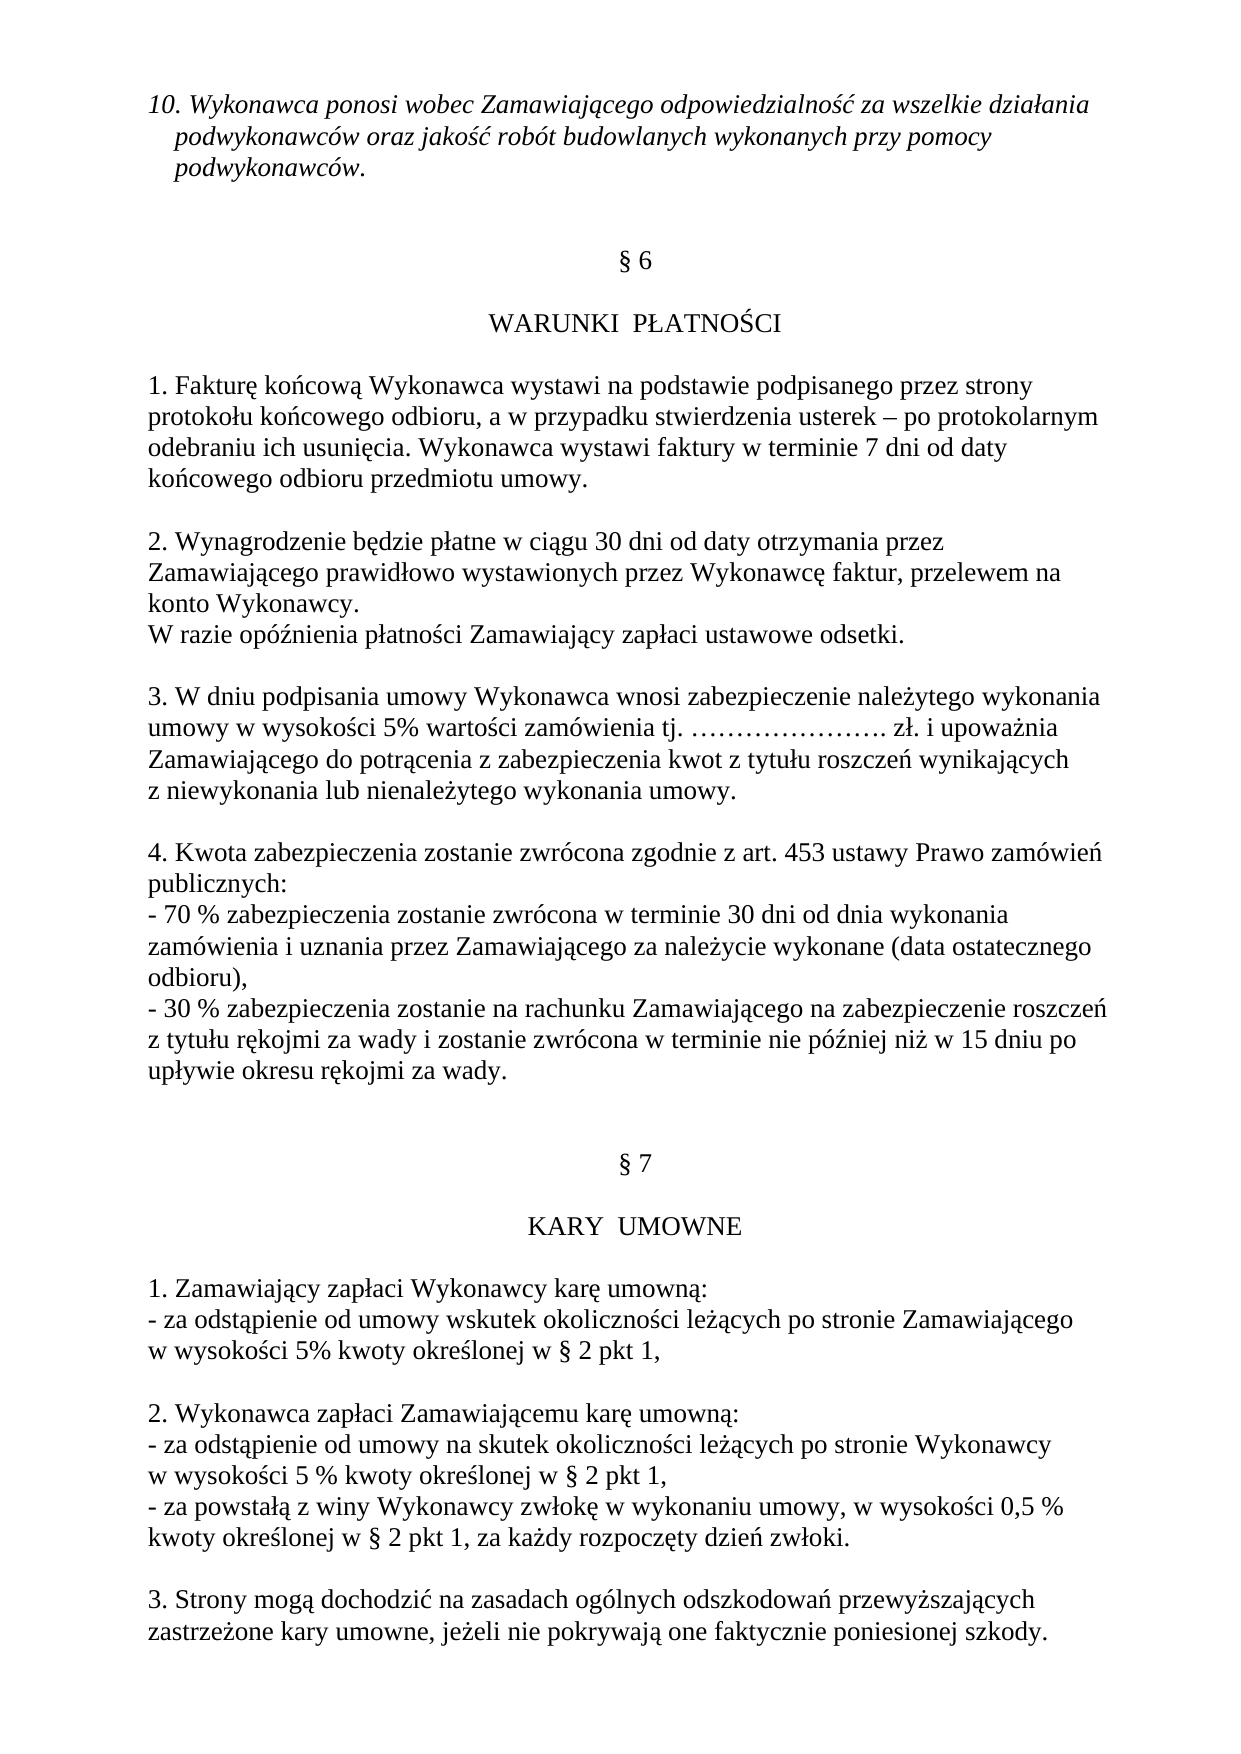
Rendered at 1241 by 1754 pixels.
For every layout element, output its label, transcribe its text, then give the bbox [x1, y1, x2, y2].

text 4. Kwota zabezpieczenia zostanie zwrócona zgodnie z art. 453 ustawy Prawo zamówień publicznych: [148, 836, 1122, 898]
text W razie opóźnienia płatności Zamawiający zapłaci ustawowe odsetki. [148, 618, 1122, 649]
text 3. Strony mogą dochodzić na zasadach ogólnych odszkodowań przewyższających zastrzeżone kary umowne, jeżeli nie pokrywają one faktycznie poniesionej szkody. [148, 1584, 1122, 1646]
text § 6 [148, 244, 1122, 276]
text 3. W dniu podpisania umowy Wykonawca wnosi zabezpieczenie należytego wykonania umowy w wysokości 5% wartości zamówienia tj. …………………. zł. i upoważnia Zamawiającego do potrącenia z zabezpieczenia kwot z tytułu roszczeń wynikających z niewykonania lub nienależytego wykonania umowy. [148, 680, 1122, 805]
text KARY UMOWNE [148, 1210, 1122, 1241]
text 10. Wykonawca ponosi wobec Zamawiającego odpowiedzialność za wszelkie działania podwykonawców oraz jakość robót budowlanych wykonanych przy pomocy podwykonawców. [148, 89, 1122, 182]
text 2. Wynagrodzenie będzie płatne w ciągu 30 dni od daty otrzymania przez Zamawiającego prawidłowo wystawionych przez Wykonawcę faktur, przelewem na konto Wykonawcy. [148, 525, 1122, 618]
text 1. Fakturę końcową Wykonawca wystawi na podstawie podpisanego przez strony protokołu końcowego odbioru, a w przypadku stwierdzenia usterek – po protokolarnym odebraniu ich usunięcia. Wykonawca wystawi faktury w terminie 7 dni od daty końcowego odbioru przedmiotu umowy. [148, 369, 1122, 493]
text § 7 [148, 1148, 1122, 1179]
text - za odstąpienie od umowy wskutek okoliczności leżących po stronie Zamawiającego [148, 1303, 1122, 1334]
text w wysokości 5 % kwoty określonej w § 2 pkt 1, [148, 1459, 1122, 1490]
text - za powstałą z winy Wykonawcy zwłokę w wykonaniu umowy, w wysokości 0,5 % kwoty określonej w § 2 pkt 1, za każdy rozpoczęty dzień zwłoki. [148, 1490, 1122, 1552]
text 2. Wykonawca zapłaci Zamawiającemu karę umowną: - za odstąpienie od umowy na skutek okoliczności leżących po stronie Wykonawcy [148, 1397, 1122, 1459]
text 1. Zamawiający zapłaci Wykonawcy karę umowną: [148, 1272, 1122, 1303]
text - 70 % zabezpieczenia zostanie zwrócona w terminie 30 dni od dnia wykonania zamówienia i uznania przez Zamawiającego za należycie wykonane (data ostatecznego odbioru), - 30 % zabezpieczenia zostanie na rachunku Zamawiającego na zabezpieczenie roszczeń z tytułu rękojmi za wady i zostanie zwrócona w terminie nie później niż w 15 dniu po upływie okresu rękojmi za wady. [148, 898, 1122, 1085]
text WARUNKI PŁATNOŚCI [148, 307, 1122, 338]
text w wysokości 5% kwoty określonej w § 2 pkt 1, [148, 1334, 1122, 1366]
